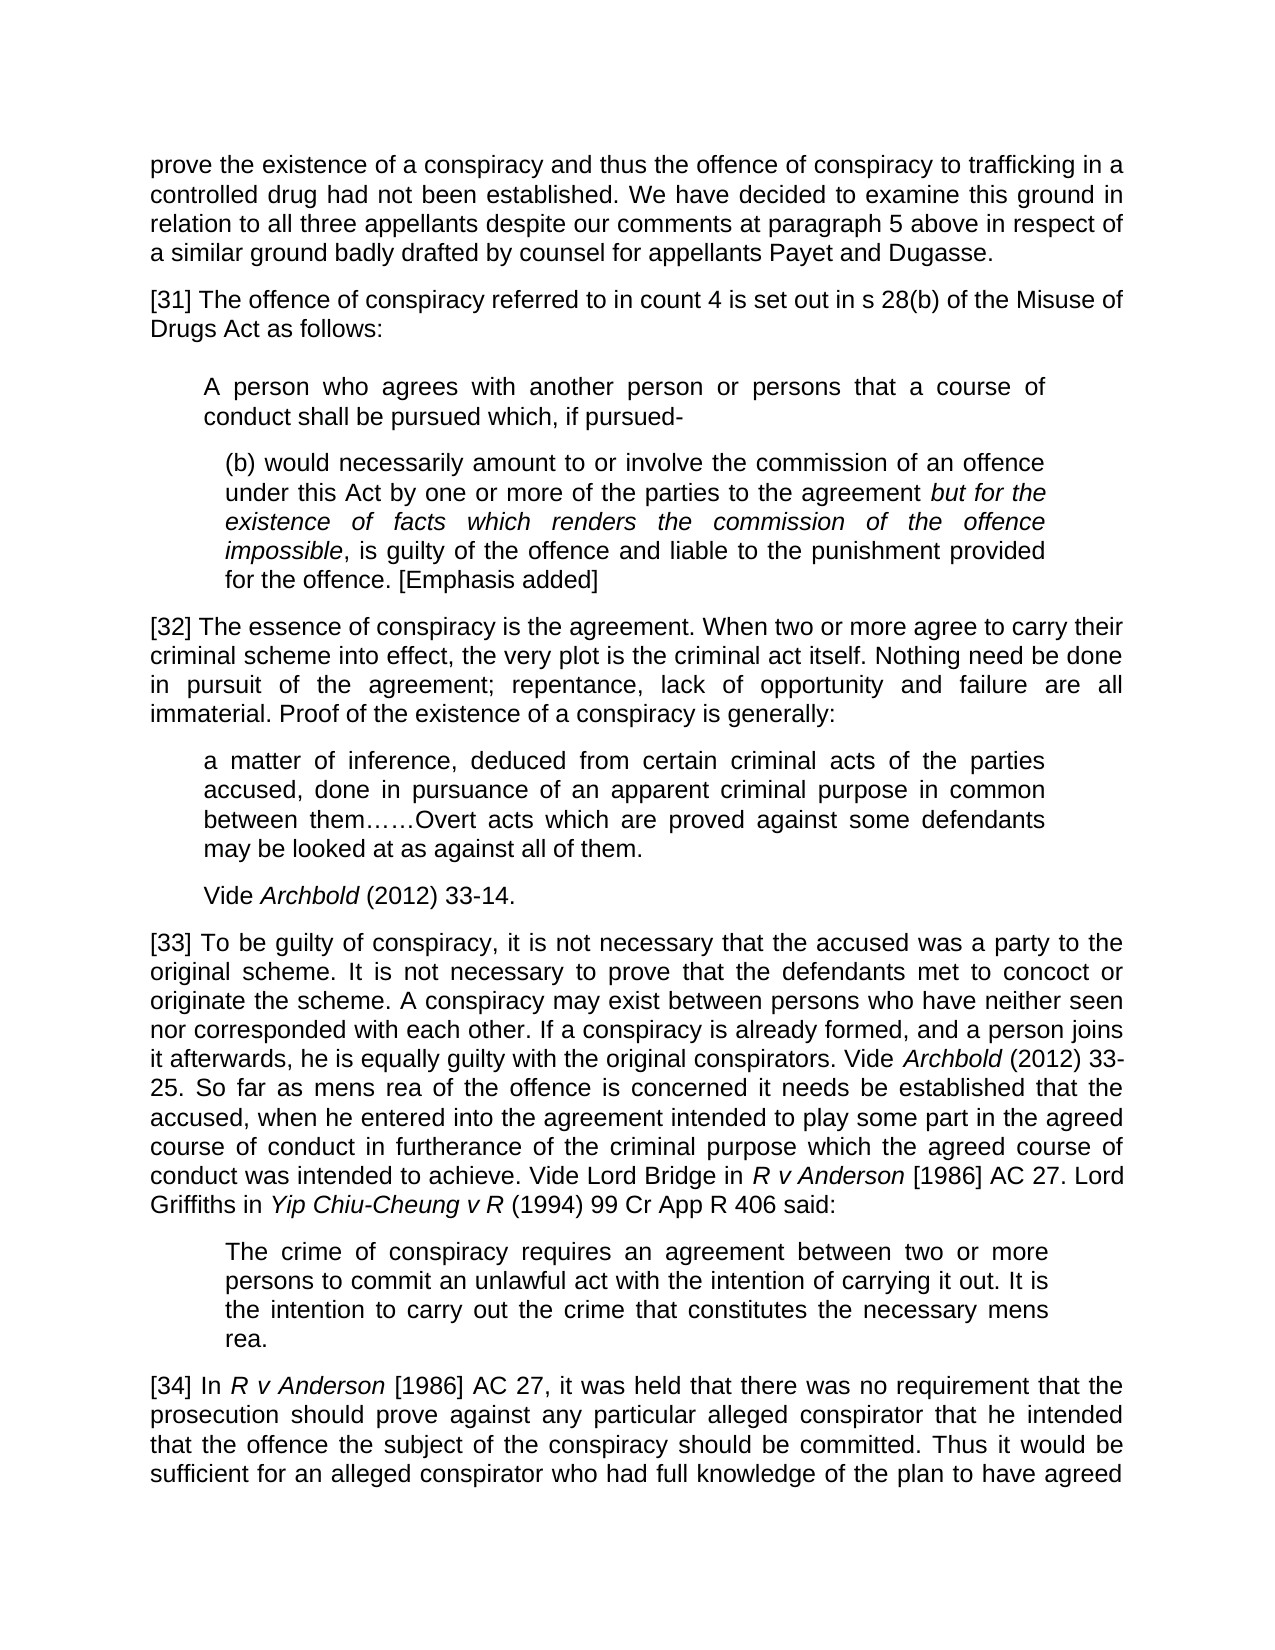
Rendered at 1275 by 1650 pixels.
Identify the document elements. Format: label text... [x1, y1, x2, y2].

text [33] To be guilty of conspiracy, it is not necessary that the accused was a party to the original scheme. It is not necessary to prove that the defendants met to concoct or originate the scheme. A conspiracy may exist between persons who have neither seen nor corresponded with each other. If a conspiracy is already formed, and a person joins it afterwards, he is equally guilty with the original conspirators. Vide Archbold (2012) 33-25. So far as mens rea of the offence is concerned it needs be established that the accused, when he entered into the agreement intended to play some part in the agreed course of conduct in furtherance of the criminal purpose which the agreed course of conduct was intended to achieve. Vide Lord Bridge in R v Anderson [1986] AC 27. Lord Griffiths in Yip Chiu-Cheung v R (1994) 99 Cr App R 406 said: [150, 927, 1125, 1219]
text (b) would necessarily amount to or involve the commission of an offence under this Act by one or more of the parties to the agreement but for the existence of facts which renders the commission of the offence impossible, is guilty of the offence and liable to the punishment provided for the offence. [Emphasis added] [225, 448, 1047, 594]
text Vide Archbold (2012) 33-14. [203, 880, 1125, 909]
text a matter of inference, deduced from certain criminal acts of the parties accused, done in pursuance of an apparent criminal purpose in common between them……Overt acts which are proved against some defendants may be looked at as against all of them. [203, 746, 1047, 862]
text A person who agrees with another person or persons that a course of conduct shall be pursued which, if pursued- [203, 372, 1047, 430]
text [150, 150, 1125, 267]
text [31] The offence of conspiracy referred to in count 4 is set out in s 28(b) of the Misuse of Drugs Act as follows: [150, 284, 1125, 343]
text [150, 1371, 1125, 1487]
text The crime of conspiracy requires an agreement between two or more persons to commit an unlawful act with the intention of carrying it out. It is the intention to carry out the crime that constitutes the necessary mens rea. [225, 1236, 1050, 1353]
text [32] The essence of conspiracy is the agreement. When two or more agree to carry their criminal scheme into effect, the very plot is the criminal act itself. Nothing need be done in pursuit of the agreement; repentance, lack of opportunity and failure are all immaterial. Proof of the existence of a conspiracy is generally: [150, 611, 1125, 728]
